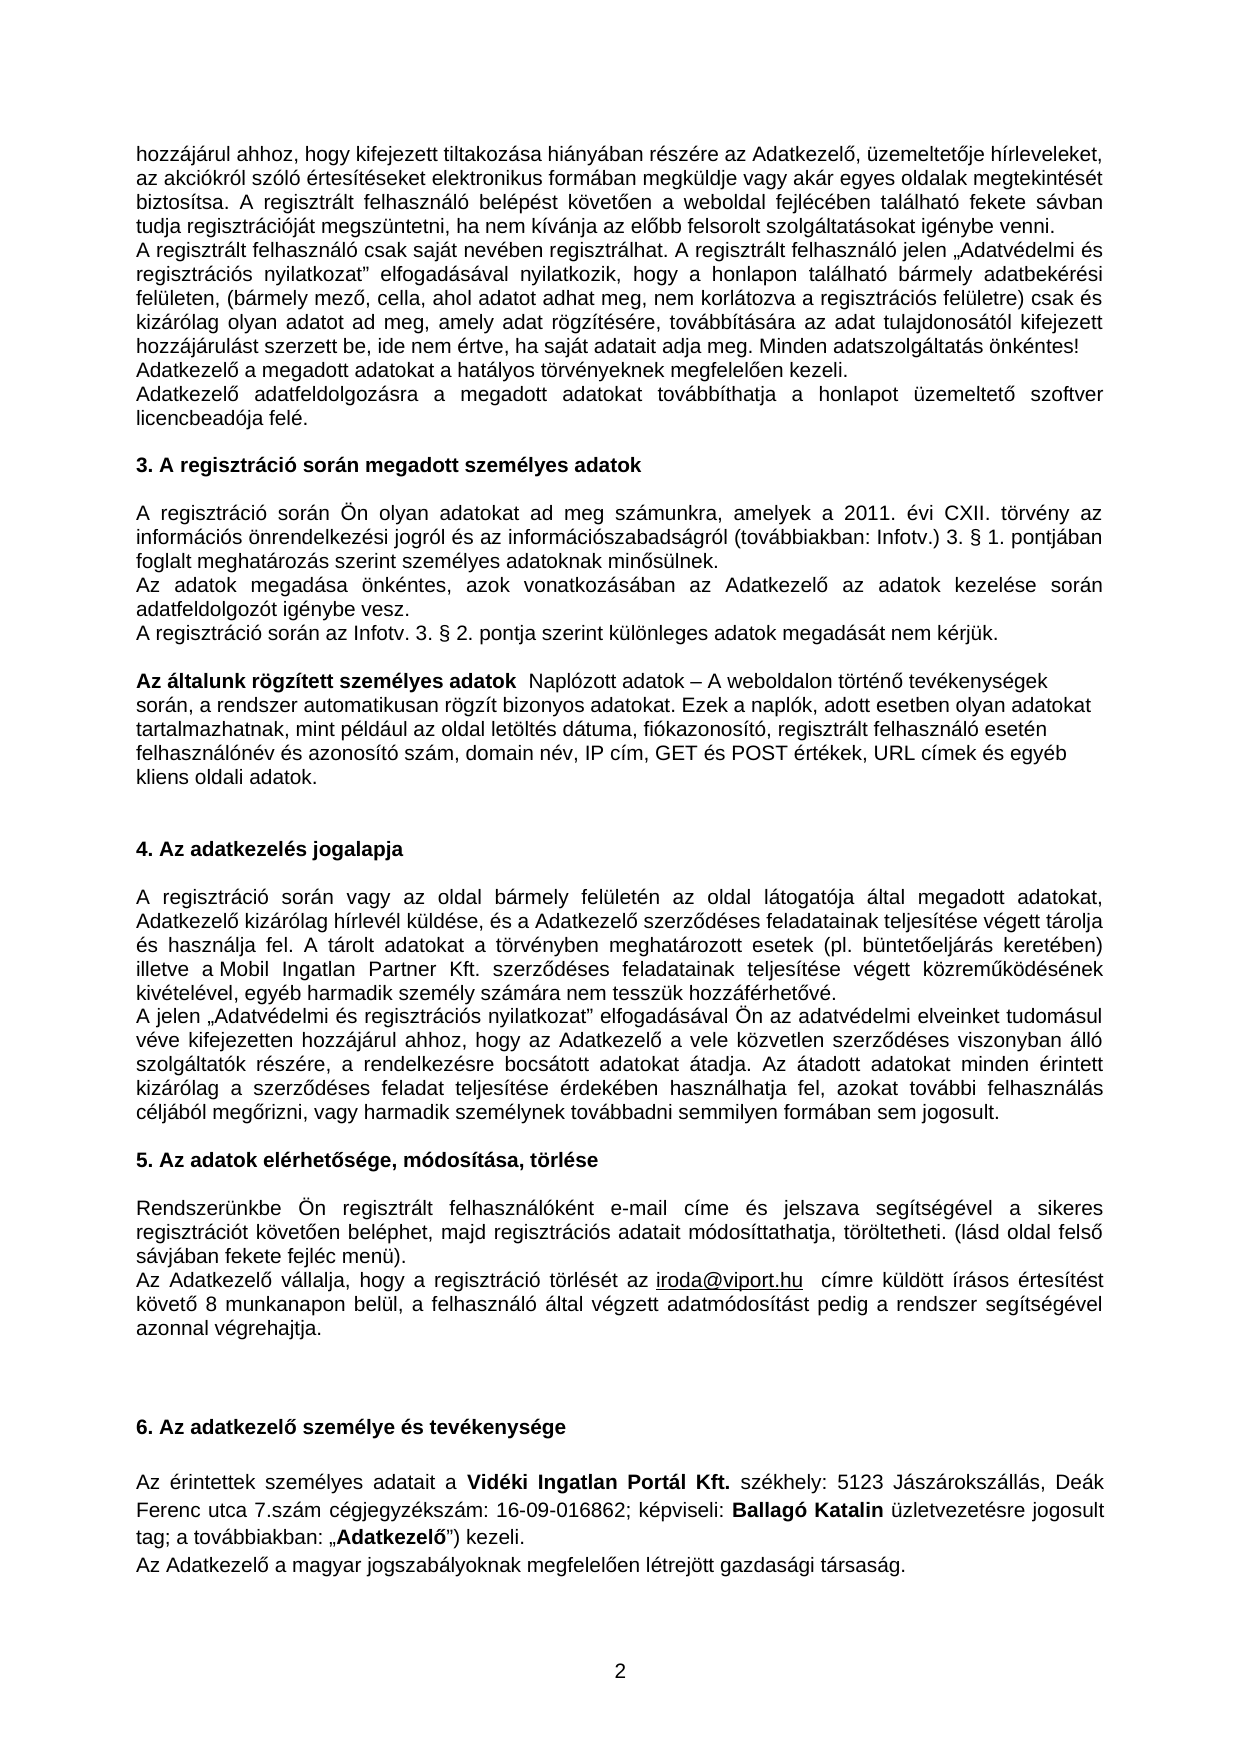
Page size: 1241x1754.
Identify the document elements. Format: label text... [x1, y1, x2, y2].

text A regisztráció során Ön olyan adatokat ad meg számunkra, amelyek a 2011. évi CXII. törvény az információs önrendelkezési jogról és az információszabadságról (továbbiakban: Infotv.) 3. § 1. pontjában foglalt meghatározás szerint személyes adatoknak minősülnek. [136, 501, 1104, 573]
text Adatkezelő a megadott adatokat a hatályos törvényeknek megfelelően kezeli. [136, 357, 1104, 381]
text Az érintettek személyes adatait a Vidéki Ingatlan Portál Kft. székhely: 5123 Jászárokszállás, Deák Ferenc utca 7.szám cégjegyzékszám: 16-09-016862; képviseli: Ballagó Katalin üzletvezetésre jogosult tag; a továbbiakban: „Adatkezelő”) kezeli. [136, 1470, 1104, 1549]
text A jelen „Adatvédelmi és regisztrációs nyilatkozat” elfogadásával Ön az adatvédelmi elveinket tudomásul véve kifejezetten hozzájárul ahhoz, hogy az Adatkezelő a vele közvetlen szerződéses viszonyban álló szolgáltatók részére, a rendelkezésre bocsátott adatokat átadja. Az átadott adatokat minden érintett kizárólag a szerződéses feladat teljesítése érdekében használhatja fel, azokat további felhasználás céljából megőrizni, vagy harmadik személynek továbbadni semmilyen formában sem jogosult. [136, 1004, 1104, 1124]
text Az általunk rögzített személyes adatok Naplózott adatok – A weboldalon történő tevékenységek során, a rendszer automatikusan rögzít bizonyos adatokat. Ezek a naplók, adott esetben olyan adatokat tartalmazhatnak, mint például az oldal letöltés dátuma, fiókazonosító, regisztrált felhasználó esetén felhasználónév és azonosító szám, domain név, IP cím, GET és POST értékek, URL címek és egyéb kliens oldali adatok. [136, 645, 1104, 789]
text A regisztráció során az Infotv. 3. § 2. pontja szerint különleges adatok megadását nem kérjük. [136, 621, 1104, 645]
text Az Adatkezelő a magyar jogszabályoknak megfelelően létrejött gazdasági társaság. [136, 1553, 1104, 1577]
text 3. A regisztráció során megadott személyes adatok [136, 453, 1104, 477]
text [136, 142, 1104, 238]
text Az Adatkezelő vállalja, hogy a regisztráció törlését az iroda@viport.hu címre küldött írásos értesítést követő 8 munkanapon belül, a felhasználó által végzett adatmódosítást pedig a rendszer segítségével azonnal végrehajtja. [136, 1268, 1104, 1340]
text A regisztrált felhasználó csak saját nevében regisztrálhat. A regisztrált felhasználó jelen „Adatvédelmi és regisztrációs nyilatkozat” elfogadásával nyilatkozik, hogy a honlapon található bármely adatbekérési felületen, (bármely mező, cella, ahol adatot adhat meg, nem korlátozva a regisztrációs felületre) csak és kizárólag olyan adatot ad meg, amely adat rögzítésére, továbbítására az adat tulajdonosától kifejezett hozzájárulást szerzett be, ide nem értve, ha saját adatait adja meg. Minden adatszolgáltatás önkéntes! [136, 238, 1104, 357]
text 6. Az adatkezelő személye és tevékenysége [136, 1415, 1104, 1439]
text Az adatok megadása önkéntes, azok vonatkozásában az Adatkezelő az adatok kezelése során adatfeldolgozót igénybe vesz. [136, 573, 1104, 621]
text Adatkezelő adatfeldolgozásra a megadott adatokat továbbíthatja a honlapot üzemeltető szoftver licencbeadója felé. [136, 381, 1104, 429]
text Rendszerünkbe Ön regisztrált felhasználóként e-mail címe és jelszava segítségével a sikeres regisztrációt követően beléphet, majd regisztrációs adatait módosíttathatja, töröltetheti. (lásd oldal felső sávjában fekete fejléc menü). [136, 1196, 1104, 1268]
text A regisztráció során vagy az oldal bármely felületén az oldal látogatója által megadott adatokat, Adatkezelő kizárólag hírlevél küldése, és a Adatkezelő szerződéses feladatainak teljesítése végett tárolja és használja fel. A tárolt adatokat a törvényben meghatározott esetek (pl. büntetőeljárás keretében) illetve a Mobil Ingatlan Partner Kft. szerződéses feladatainak teljesítése végett közreműködésének kivételével, egyéb harmadik személy számára nem tesszük hozzáférhetővé. [136, 884, 1104, 1004]
text 5. Az adatok elérhetősége, módosítása, törlése [136, 1148, 1104, 1172]
text 4. Az adatkezelés jogalapja [136, 789, 1104, 861]
